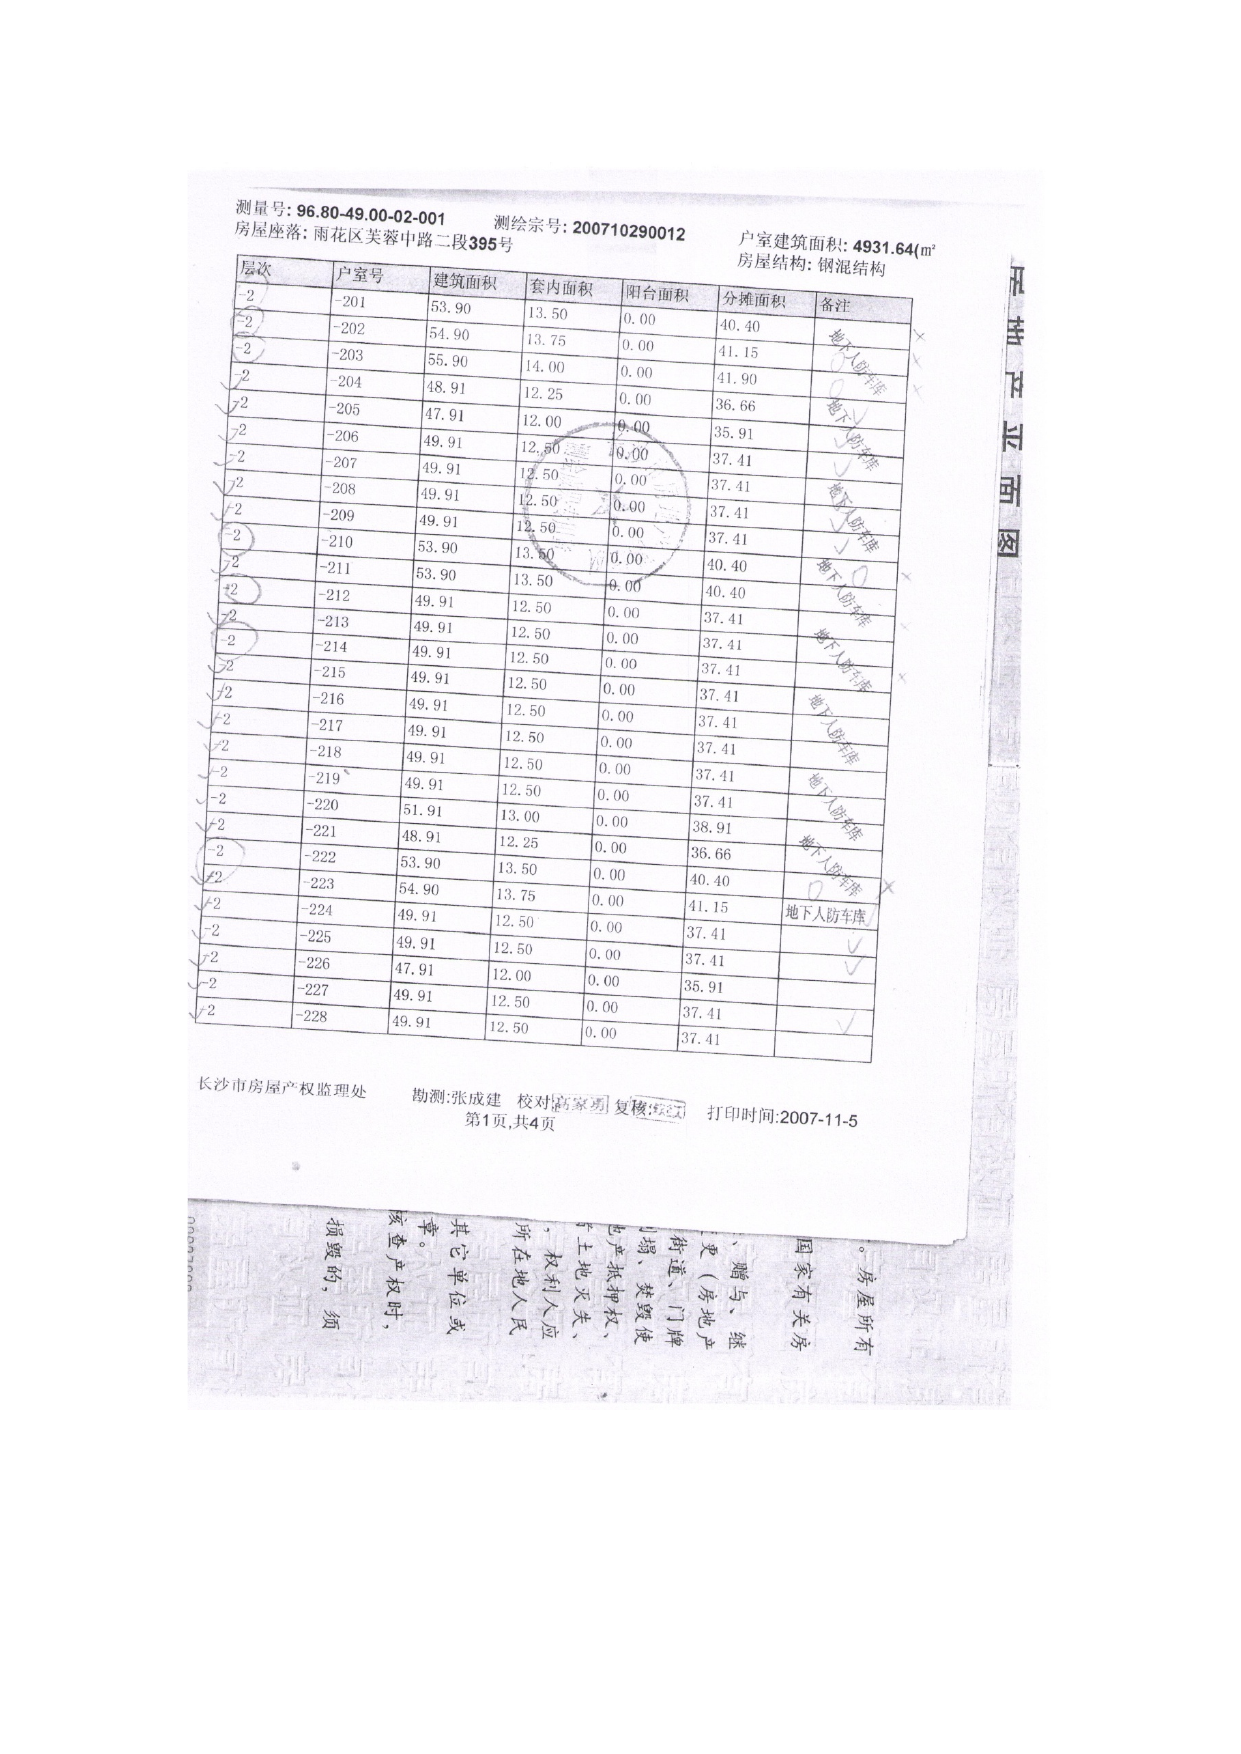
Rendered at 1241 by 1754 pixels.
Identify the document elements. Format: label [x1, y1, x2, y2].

picture [187, 162, 1053, 1410]
